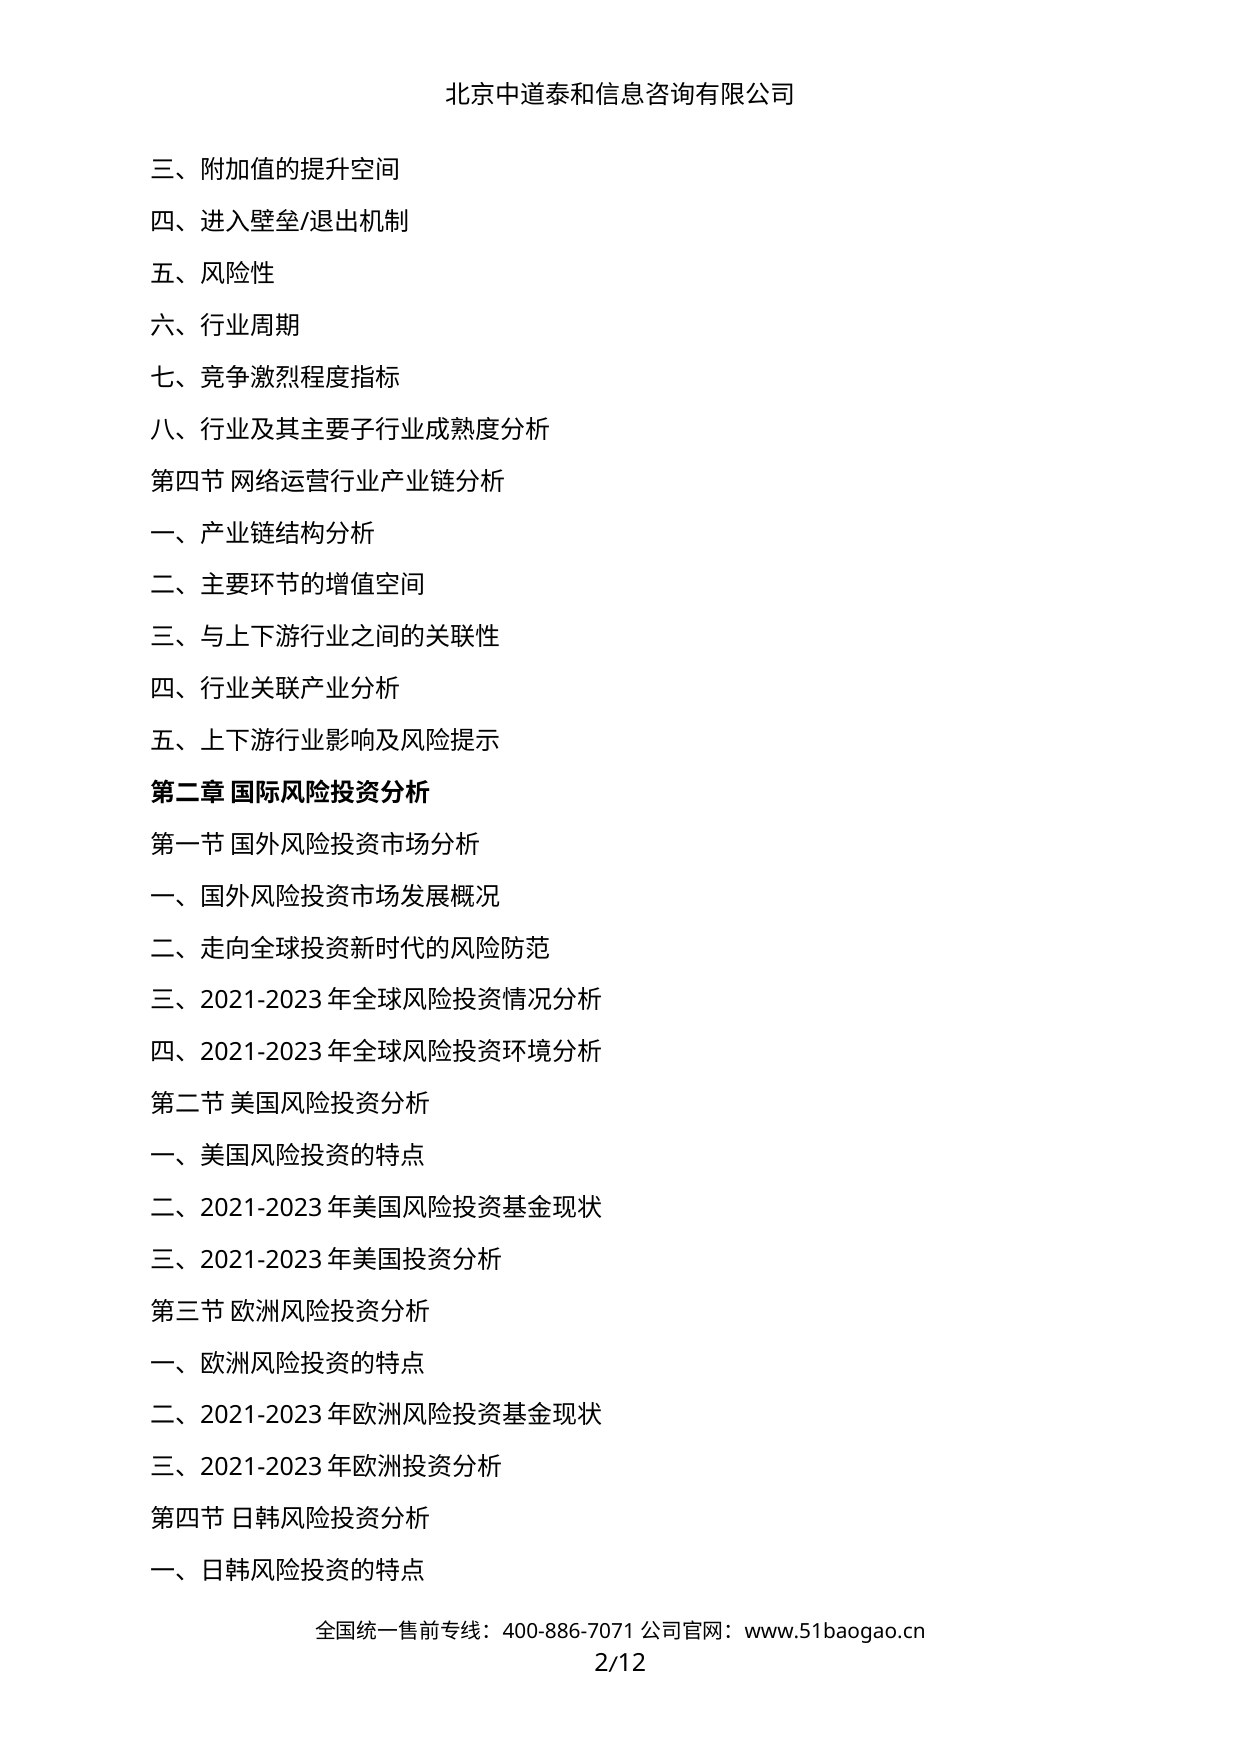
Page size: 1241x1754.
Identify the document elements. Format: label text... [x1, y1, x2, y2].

text 第四节 日韩风险投资分析 [150, 1499, 1090, 1535]
text 二、2021-2023年欧洲风险投资基金现状 [150, 1395, 1090, 1431]
text 八、行业及其主要子行业成熟度分析 [150, 409, 1090, 446]
text 三、2021-2023年美国投资分析 [150, 1239, 1090, 1276]
text 第三节 欧洲风险投资分析 [150, 1291, 1090, 1327]
text 一、日韩风险投资的特点 [150, 1551, 1090, 1587]
text 二、走向全球投资新时代的风险防范 [150, 928, 1090, 964]
text 第二节 美国风险投资分析 [150, 1084, 1090, 1120]
text 二、2021-2023年美国风险投资基金现状 [150, 1187, 1090, 1224]
text 四、2021-2023年全球风险投资环境分析 [150, 1032, 1090, 1068]
text 三、与上下游行业之间的关联性 [150, 617, 1090, 653]
text 三、附加值的提升空间 [150, 150, 1090, 186]
text 七、竞争激烈程度指标 [150, 357, 1090, 394]
text 三、2021-2023年全球风险投资情况分析 [150, 980, 1090, 1016]
text 五、上下游行业影响及风险提示 [150, 721, 1090, 757]
text 一、美国风险投资的特点 [150, 1136, 1090, 1172]
text 第四节 网络运营行业产业链分析 [150, 461, 1090, 497]
text 第一节 国外风险投资市场分析 [150, 824, 1090, 861]
text 四、行业关联产业分析 [150, 669, 1090, 705]
text 一、欧洲风险投资的特点 [150, 1343, 1090, 1379]
text 四、进入壁垒/退出机制 [150, 202, 1090, 238]
text 一、产业链结构分析 [150, 513, 1090, 549]
text 一、国外风险投资市场发展概况 [150, 876, 1090, 912]
text 五、风险性 [150, 254, 1090, 290]
text 二、主要环节的增值空间 [150, 565, 1090, 601]
text 第二章 国际风险投资分析 [150, 772, 1090, 809]
text 六、行业周期 [150, 306, 1090, 342]
text 三、2021-2023年欧洲投资分析 [150, 1447, 1090, 1483]
